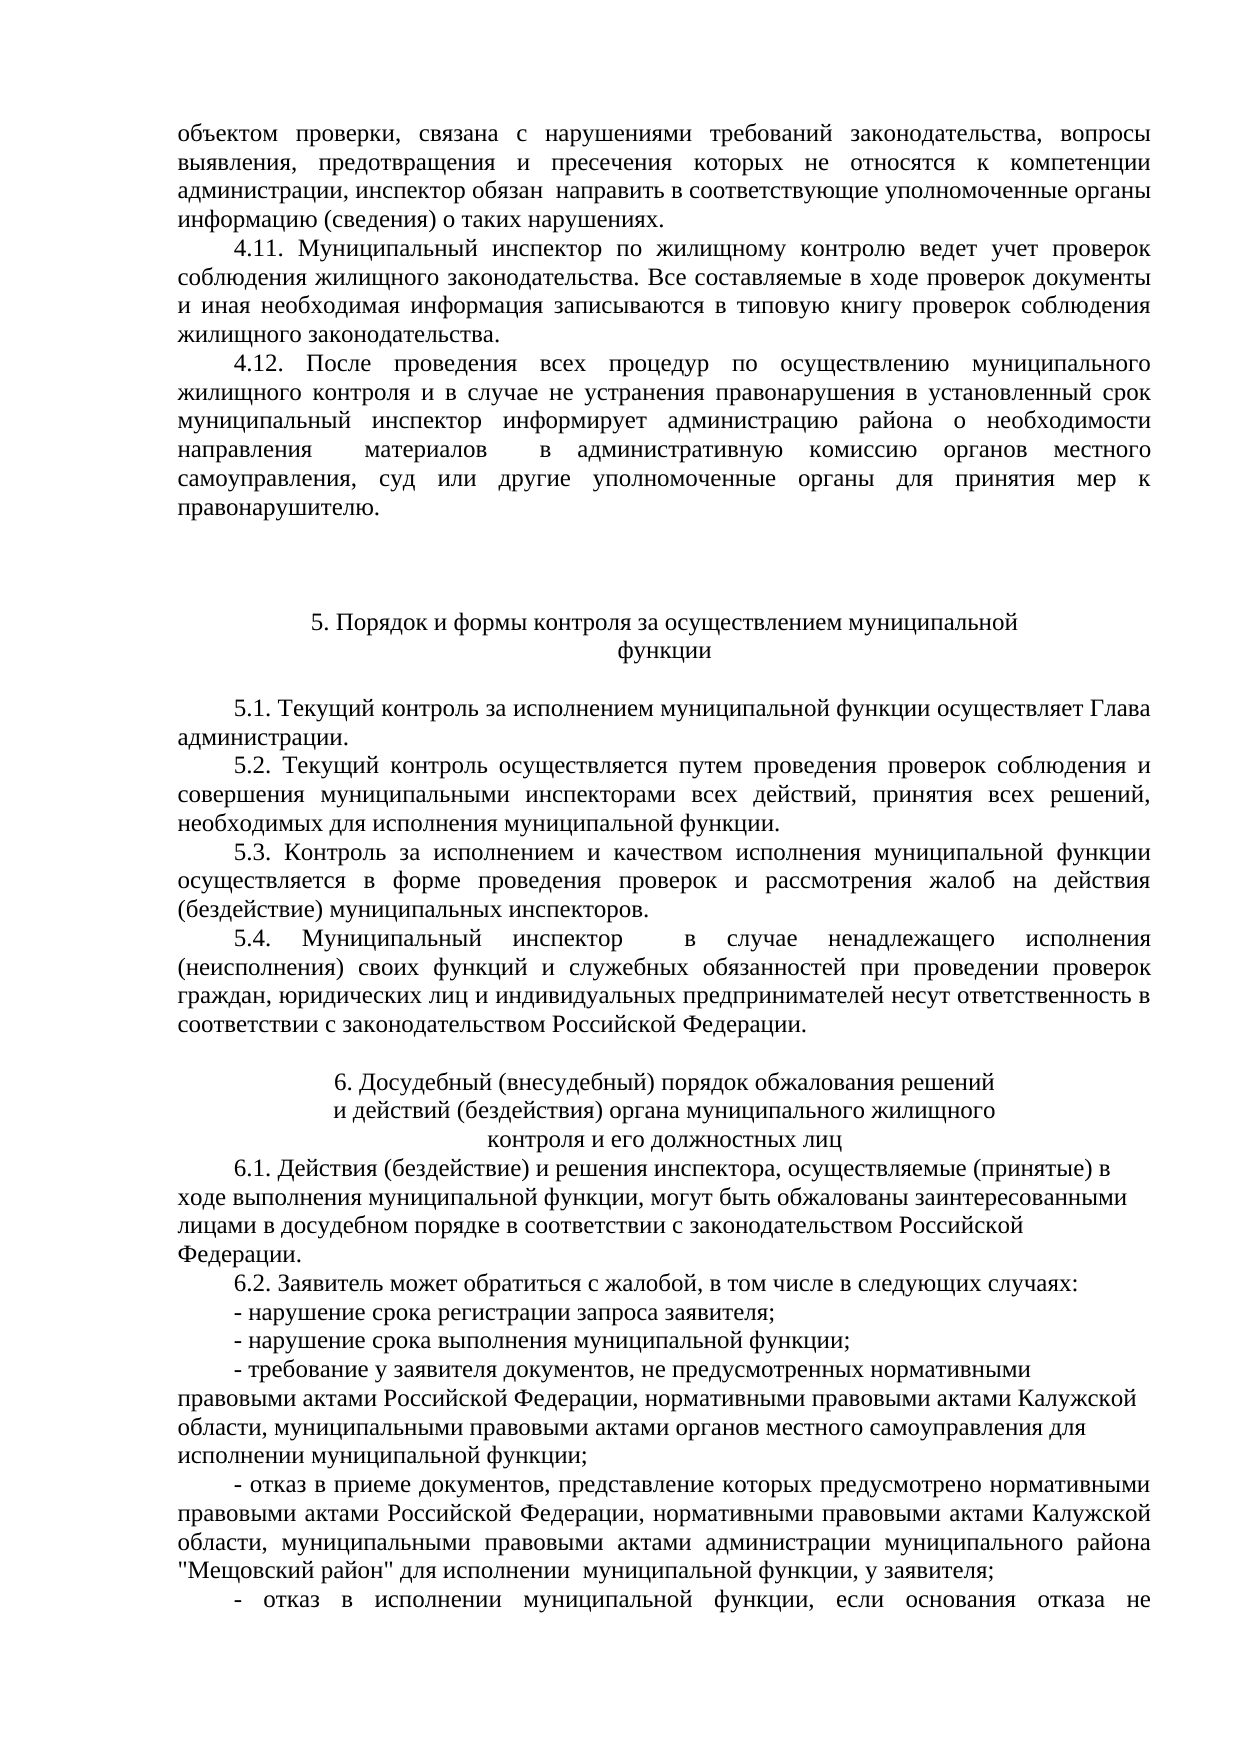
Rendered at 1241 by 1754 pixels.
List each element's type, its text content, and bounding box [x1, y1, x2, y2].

text 4.12. После проведения всех процедур по осуществлению муниципального жилищного контроля и в случае не устранения правонарушения в установленный срок муниципальный инспектор информирует администрацию района о необходимости направления материалов в административную комиссию органов местного самоуправления, суд или другие уполномоченные органы для принятия мер к правонарушителю. [177, 348, 1152, 521]
text 6.2. Заявитель может обратиться с жалобой, в том числе в следующих случаях: [177, 1268, 1152, 1297]
text - нарушение срока регистрации запроса заявителя; [177, 1297, 1152, 1326]
text 6.1. Действия (бездействие) и решения инспектора, осуществляемые (принятые) в ходе выполнения муниципальной функции, могут быть обжалованы заинтересованными лицами в досудебном порядке в соответствии с законодательством Российской Федерации. [177, 1153, 1152, 1268]
text и действий (бездействия) органа муниципального жилищного [177, 1096, 1152, 1124]
text 4.11. Муниципальный инспектор по жилищному контролю ведет учет проверок соблюдения жилищного законодательства. Все составляемые в ходе проверок документы и иная необходимая информация записываются в типовую книгу проверок соблюдения жилищного законодательства. [177, 233, 1152, 348]
text 5.1. Текущий контроль за исполнением муниципальной функции осуществляет Глава администрации. [177, 693, 1152, 751]
text 5. Порядок и формы контроля за осуществлением муниципальной [177, 607, 1152, 636]
text - отказ в приеме документов, представление которых предусмотрено нормативными правовыми актами Российской Федерации, нормативными правовыми актами Калужской области, муниципальными правовыми актами администрации муниципального района "Мещовский район" для исполнении муниципальной функции, у заявителя; [177, 1469, 1152, 1584]
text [177, 1584, 1152, 1613]
text контроля и его должностных лиц [177, 1124, 1152, 1153]
text 5.4. Муниципальный инспектор в случае ненадлежащего исполнения (неисполнения) своих функций и служебных обязанностей при проведении проверок граждан, юридических лиц и индивидуальных предпринимателей несут ответственность в соответствии с законодательством Российской Федерации. [177, 923, 1152, 1038]
text - нарушение срока выполнения муниципальной функции; [177, 1326, 1152, 1354]
text функции [177, 636, 1152, 664]
text 5.2. Текущий контроль осуществляется путем проведения проверок соблюдения и совершения муниципальными инспекторами всех действий, принятия всех решений, необходимых для исполнения муниципальной функции. [177, 751, 1152, 837]
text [177, 118, 1152, 233]
text 6. Досудебный (внесудебный) порядок обжалования решений [177, 1067, 1152, 1096]
text - требование у заявителя документов, не предусмотренных нормативными правовыми актами Российской Федерации, нормативными правовыми актами Калужской области, муниципальными правовыми актами органов местного самоуправления для исполнении муниципальной функции; [177, 1354, 1152, 1469]
text 5.3. Контроль за исполнением и качеством исполнения муниципальной функции осуществляется в форме проведения проверок и рассмотрения жалоб на действия (бездействие) муниципальных инспекторов. [177, 837, 1152, 923]
